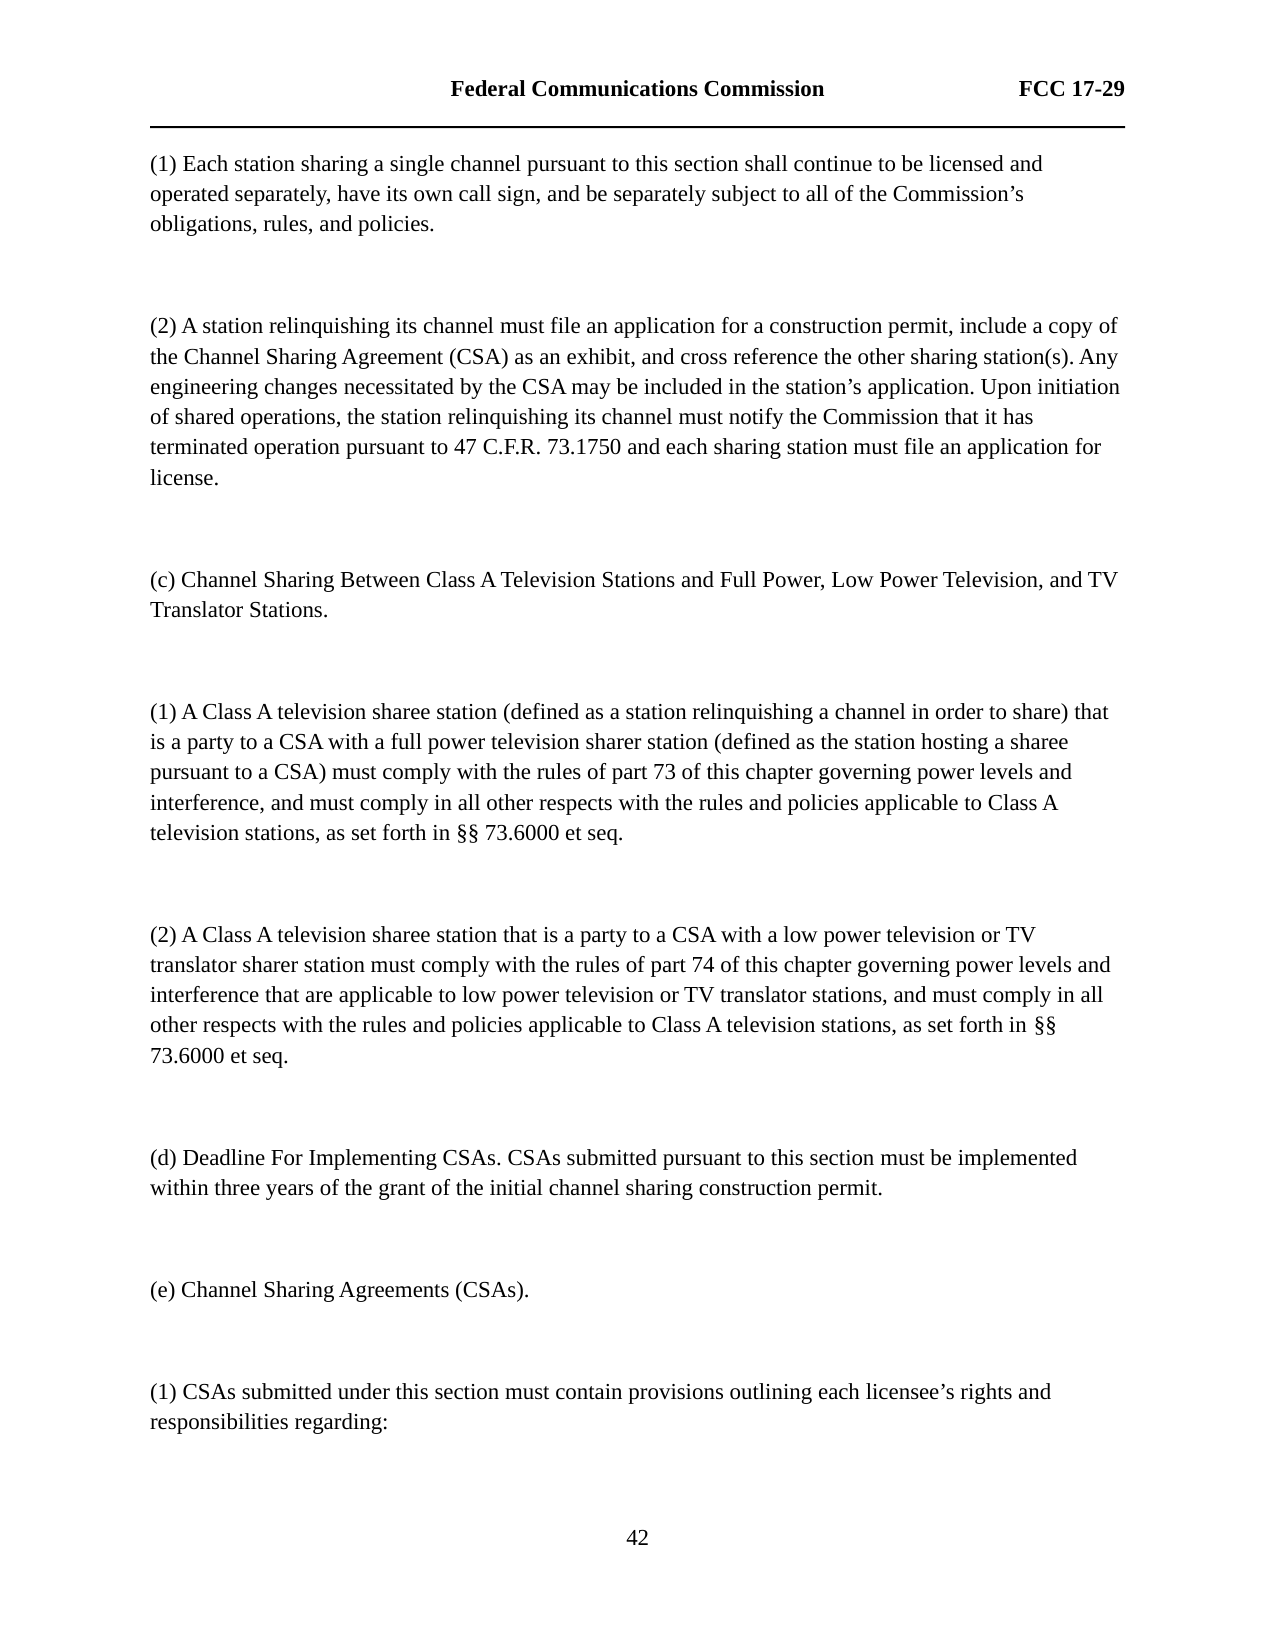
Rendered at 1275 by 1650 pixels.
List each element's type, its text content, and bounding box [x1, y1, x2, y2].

text (c) Channel Sharing Between Class A Television Stations and Full Power, Low Power Television, and TV Translator Stations. [150, 566, 1125, 622]
text (e) Channel Sharing Agreements (CSAs). [150, 1276, 1125, 1302]
text (1) A Class A television sharee station (defined as a station relinquishing a channel in order to share) that is a party to a CSA with a full power television sharer station (defined as the station hosting a sharee pursuant to a CSA) must comply with the rules of part 73 of this chapter governing power levels and interference, and must comply in all other respects with the rules and policies applicable to Class A television stations, as set forth in §§ 73.6000 et seq. [150, 698, 1125, 845]
text (1) CSAs submitted under this section must contain provisions outlining each licensee’s rights and responsibilities regarding: [150, 1378, 1125, 1435]
text (2) A Class A television sharee station that is a party to a CSA with a low power television or TV translator sharer station must comply with the rules of part 74 of this chapter governing power levels and interference that are applicable to low power television or TV translator stations, and must comply in all other respects with the rules and policies applicable to Class A television stations, as set forth in §§ 73.6000 et seq. [150, 921, 1125, 1068]
text (1) Each station sharing a single channel pursuant to this section shall continue to be licensed and operated separately, have its own call sign, and be separately subject to all of the Commission’s obligations, rules, and policies. [150, 150, 1125, 237]
text (2) A station relinquishing its channel must file an application for a construction permit, include a copy of the Channel Sharing Agreement (CSA) as an exhibit, and cross reference the other sharing station(s). Any engineering changes necessitated by the CSA may be included in the station’s application. Upon initiation of shared operations, the station relinquishing its channel must notify the Commission that it has terminated operation pursuant to 47 C.F.R. 73.1750 and each sharing station must file an application for license. [150, 312, 1125, 490]
text (d) Deadline For Implementing CSAs. CSAs submitted pursuant to this section must be implemented within three years of the grant of the initial channel sharing construction permit. [150, 1144, 1125, 1200]
